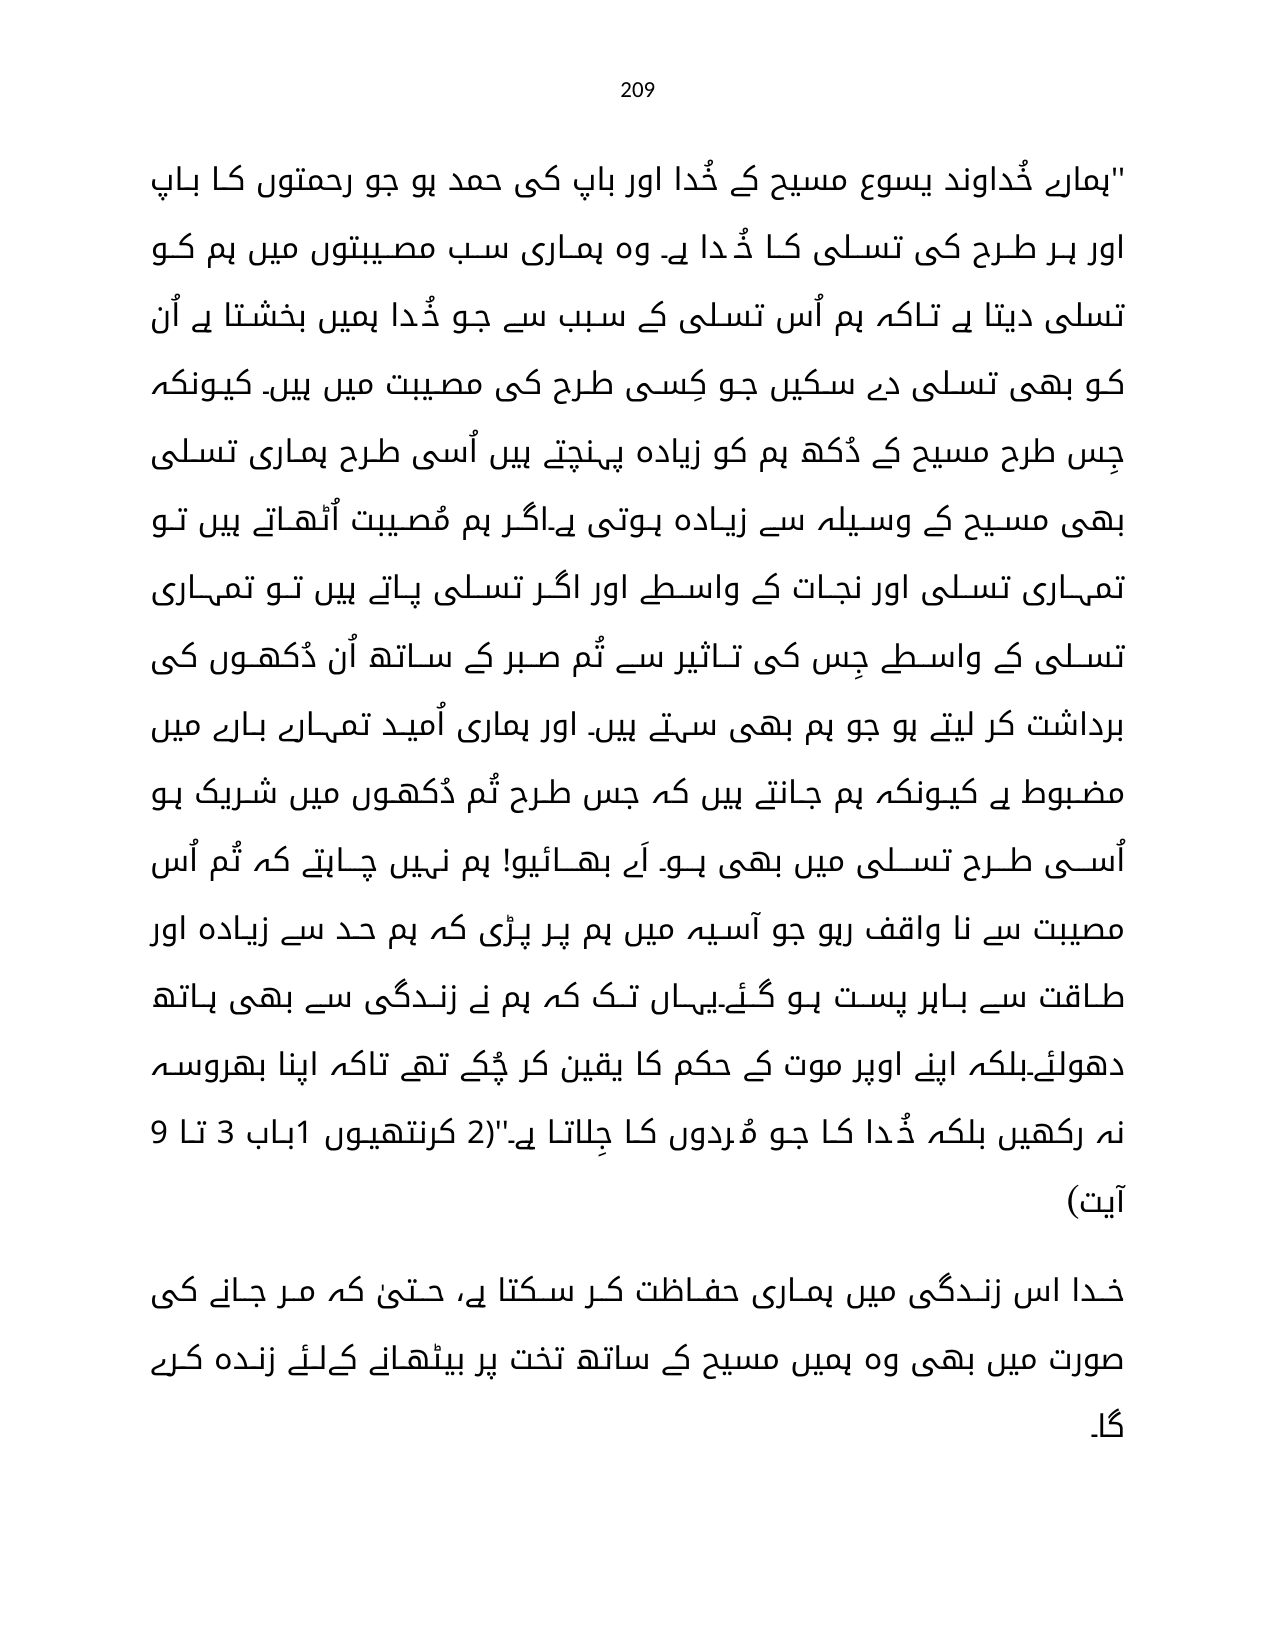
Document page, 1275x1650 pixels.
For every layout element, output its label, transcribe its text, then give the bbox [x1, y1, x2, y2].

text ''ہمارے خُداوند یسوع مسیح کے خُدا اور باپ کی حمد ہو جو رحمتوں کا باپ اور ہر طرح کی تسلی کا خُدا ہے۔ وہ ہماری سب مصیبتوں میں ہم کو تسلی دیتا ہے تاکہ ہم اُس تسلی کے سبب سے جو خُدا ہمیں بخشتا ہے اُن کو بھی تسلی دے سکیں جو کِسی طرح کی مصیبت میں ہیں۔ کیونکہ جِس طرح مسیح کے دُکھ ہم کو زیادہ پہنچتے ہیں اُسی طرح ہماری تسلی بھی مسیح کے وسیلہ سے زیادہ ہوتی ہے۔اگر ہم مُصیبت اُٹھاتے ہیں تو تمہاری تسلی اور نجات کے واسطے اور اگر تسلی پاتے ہیں تو تمہاری تسلی کے واسطے جِس کی تاثیر سے تُم صبر کے ساتھ اُن دُکھوں کی برداشت کر لیتے ہو جو ہم بھی سہتے ہیں۔ اور ہماری اُمید تمہارے بارے میں مضبوط ہے کیونکہ ہم جانتے ہیں کہ جس طرح تُم دُکھوں میں شریک ہو اُسی طرح تسلی میں بھی ہو۔ اَے بھائیو! ہم نہیں چاہتے کہ تُم اُس مصیبت سے نا واقف رہو جو آسیہ میں ہم پر پڑی کہ ہم حد سے زیادہ اور طاقت سے باہر پست ہو گئے۔یہاں تک کہ ہم نے زندگی سے بھی ہاتھ دھولئے۔بلکہ اپنے اوپر موت کے حکم کا یقین کر چُکے تھے تاکہ اپنا بھروسہ نہ رکھیں بلکہ خُدا کا جو مُردوں کا جِلاتا ہے۔''(2 کرنتھیوں 1باب 3 تا 9 آیت) [150, 150, 1125, 1231]
text خدا اس زندگی میں ہماری حفاظت کر سکتا ہے، حتیٰ کہ مر جانے کی صورت میں بھی وہ ہمیں مسیح کے ساتھ تخت پر بیٹھانے کےلئے زندہ کرے گا۔ [150, 1261, 1125, 1456]
